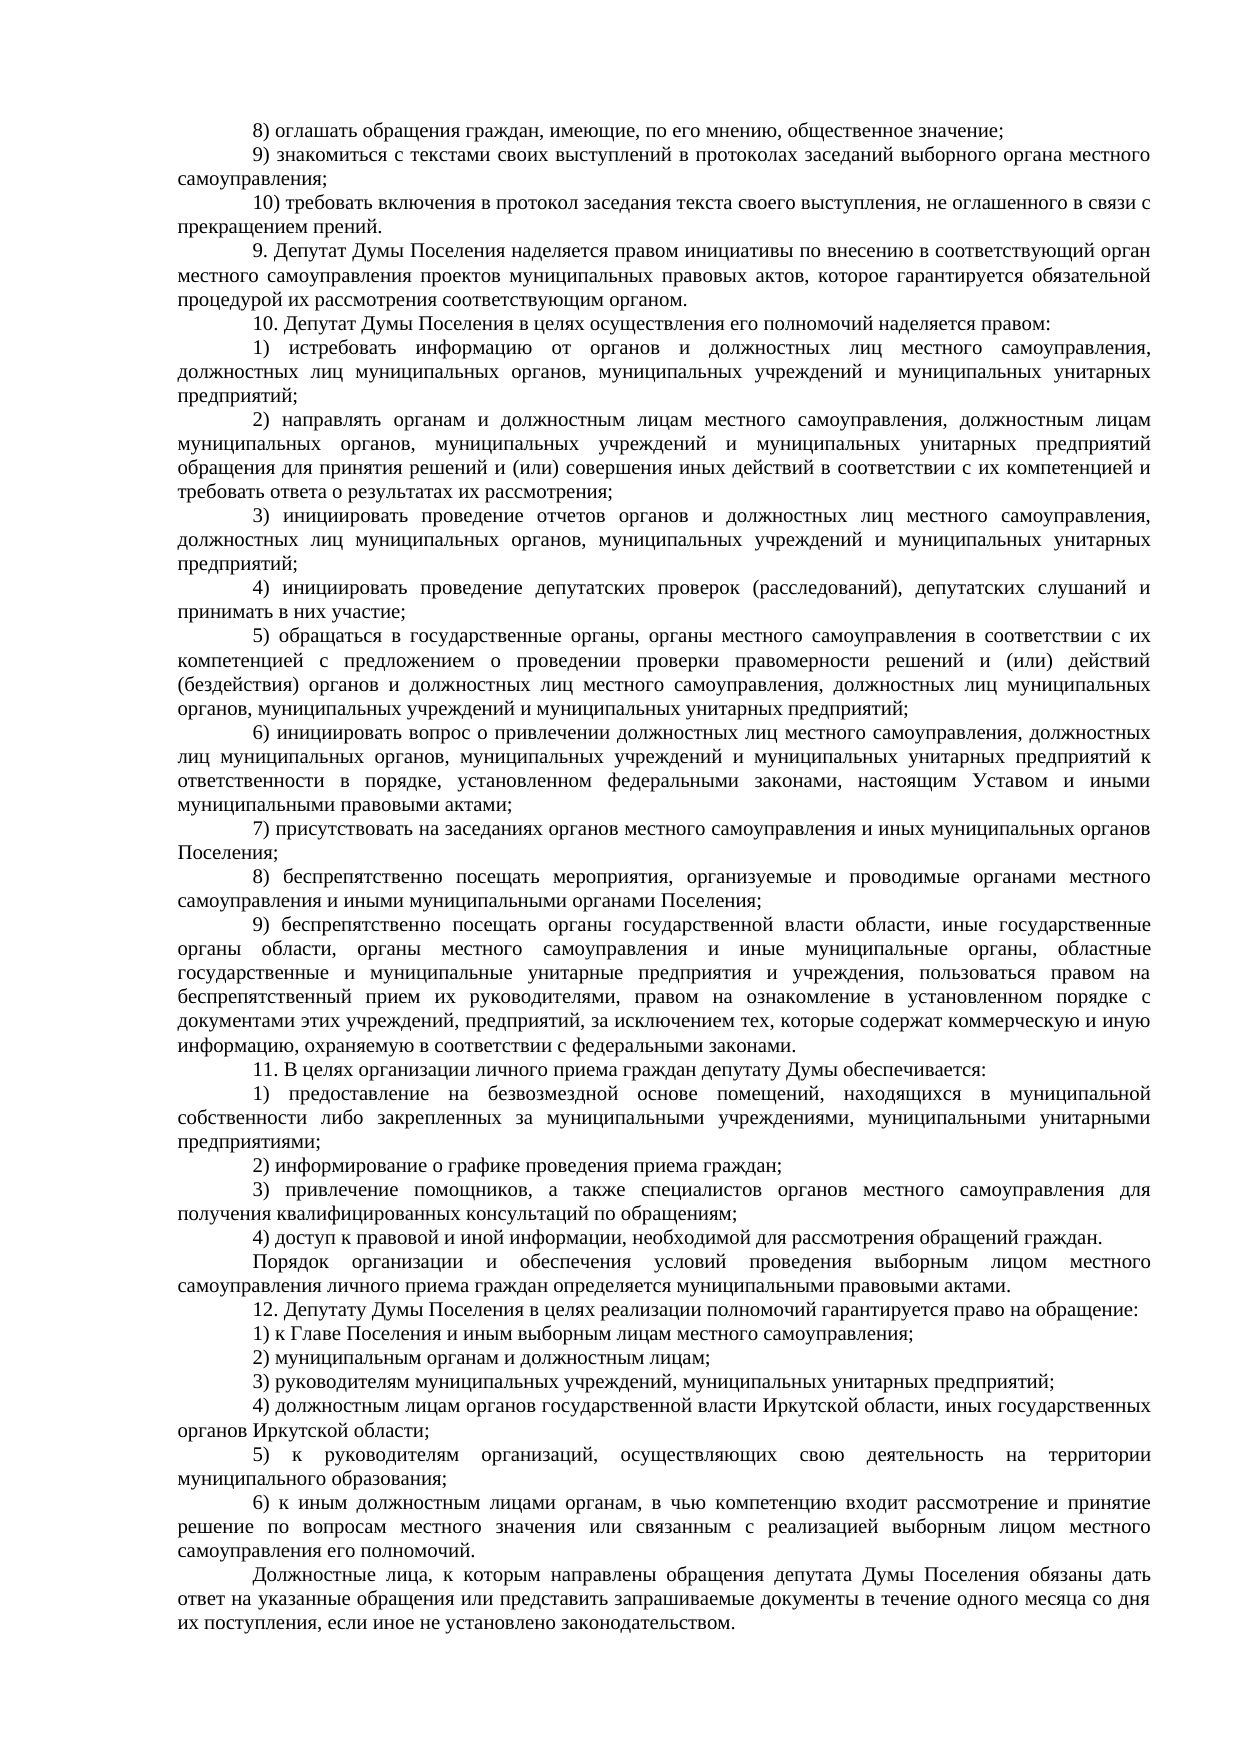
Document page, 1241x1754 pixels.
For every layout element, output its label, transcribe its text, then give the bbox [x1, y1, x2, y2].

text 4) доступ к правовой и иной информации, необходимой для рассмотрения обращений граждан. [177, 1225, 1152, 1249]
text 9. Депутат Думы Поселения наделяется правом инициативы по внесению в соответствующий орган местного самоуправления проектов муниципальных правовых актов, которое гарантируется обязательной процедурой их рассмотрения соответствующим органом. [177, 238, 1152, 311]
text 6) инициировать вопрос о привлечении должностных лиц местного самоуправления, должностных лиц муниципальных органов, муниципальных учреждений и муниципальных унитарных предприятий к ответственности в порядке, установленном федеральными законами, настоящим Уставом и иными муниципальными правовыми актами; [177, 720, 1152, 816]
text 10. Депутат Думы Поселения в целях осуществления его полномочий наделяется правом: [177, 311, 1152, 335]
text 9) знакомиться с текстами своих выступлений в протоколах заседаний выборного органа местного самоуправления; [177, 142, 1152, 190]
text 1) истребовать информацию от органов и должностных лиц местного самоуправления, должностных лиц муниципальных органов, муниципальных учреждений и муниципальных унитарных предприятий; [177, 335, 1152, 407]
text 8) беспрепятственно посещать мероприятия, организуемые и проводимые органами местного самоуправления и иными муниципальными органами Поселения; [177, 864, 1152, 912]
text 4) инициировать проведение депутатских проверок (расследований), депутатских слушаний и принимать в них участие; [177, 575, 1152, 623]
text 1) к Главе Поселения и иным выборным лицам местного самоуправления; [177, 1321, 1152, 1345]
text 4) должностным лицам органов государственной власти Иркутской области, иных государственных органов Иркутской области; [177, 1393, 1152, 1442]
text 7) присутствовать на заседаниях органов местного самоуправления и иных муниципальных органов Поселения; [177, 816, 1152, 864]
text 10) требовать включения в протокол заседания текста своего выступления, не оглашенного в связи с прекращением прений. [177, 190, 1152, 238]
text 1) предоставление на безвозмездной основе помещений, находящихся в муниципальной собственности либо закрепленных за муниципальными учреждениями, муниципальными унитарными предприятиями; [177, 1081, 1152, 1153]
text 2) направлять органам и должностным лицам местного самоуправления, должностным лицам муниципальных органов, муниципальных учреждений и муниципальных унитарных предприятий обращения для принятия решений и (или) совершения иных действий в соответствии с их компетенцией и требовать ответа о результатах их рассмотрения; [177, 407, 1152, 503]
text 12. Депутату Думы Поселения в целях реализации полномочий гарантируется право на обращение: [177, 1297, 1152, 1321]
text 9) беспрепятственно посещать органы государственной власти области, иные государственные органы области, органы местного самоуправления и иные муниципальные органы, областные государственные и муниципальные унитарные предприятия и учреждения, пользоваться правом на беспрепятственный прием их руководителями, правом на ознакомление в установленном порядке с документами этих учреждений, предприятий, за исключением тех, которые содержат коммерческую и иную информацию, охраняемую в соответствии с федеральными законами. [177, 912, 1152, 1057]
text 2) муниципальным органам и должностным лицам; [177, 1345, 1152, 1369]
text 5) к руководителям организаций, осуществляющих свою деятельность на территории муниципального образования; [177, 1442, 1152, 1490]
text 3) инициировать проведение отчетов органов и должностных лиц местного самоуправления, должностных лиц муниципальных органов, муниципальных учреждений и муниципальных унитарных предприятий; [177, 503, 1152, 575]
text 3) руководителям муниципальных учреждений, муниципальных унитарных предприятий; [177, 1369, 1152, 1393]
text 3) привлечение помощников, а также специалистов органов местного самоуправления для получения квалифицированных консультаций по обращениям; [177, 1177, 1152, 1225]
text 5) обращаться в государственные органы, органы местного самоуправления в соответствии с их компетенцией с предложением о проведении проверки правомерности решений и (или) действий (бездействия) органов и должностных лиц местного самоуправления, должностных лиц муниципальных органов, муниципальных учреждений и муниципальных унитарных предприятий; [177, 623, 1152, 720]
text 8) оглашать обращения граждан, имеющие, по его мнению, общественное значение; [177, 118, 1152, 142]
text 11. В целях организации личного приема граждан депутату Думы обеспечивается: [177, 1057, 1152, 1081]
text Порядок организации и обеспечения условий проведения выборным лицом местного самоуправления личного приема граждан определяется муниципальными правовыми актами. [177, 1249, 1152, 1297]
text 2) информирование о графике проведения приема граждан; [177, 1153, 1152, 1177]
text Должностные лица, к которым направлены обращения депутата Думы Поселения обязаны дать ответ на указанные обращения или представить запрашиваемые документы в течение одного месяца со дня их поступления, если иное не установлено законодательством. [177, 1562, 1152, 1634]
text 6) к иным должностным лицами органам, в чью компетенцию входит рассмотрение и принятие решение по вопросам местного значения или связанным с реализацией выборным лицом местного самоуправления его полномочий. [177, 1490, 1152, 1562]
